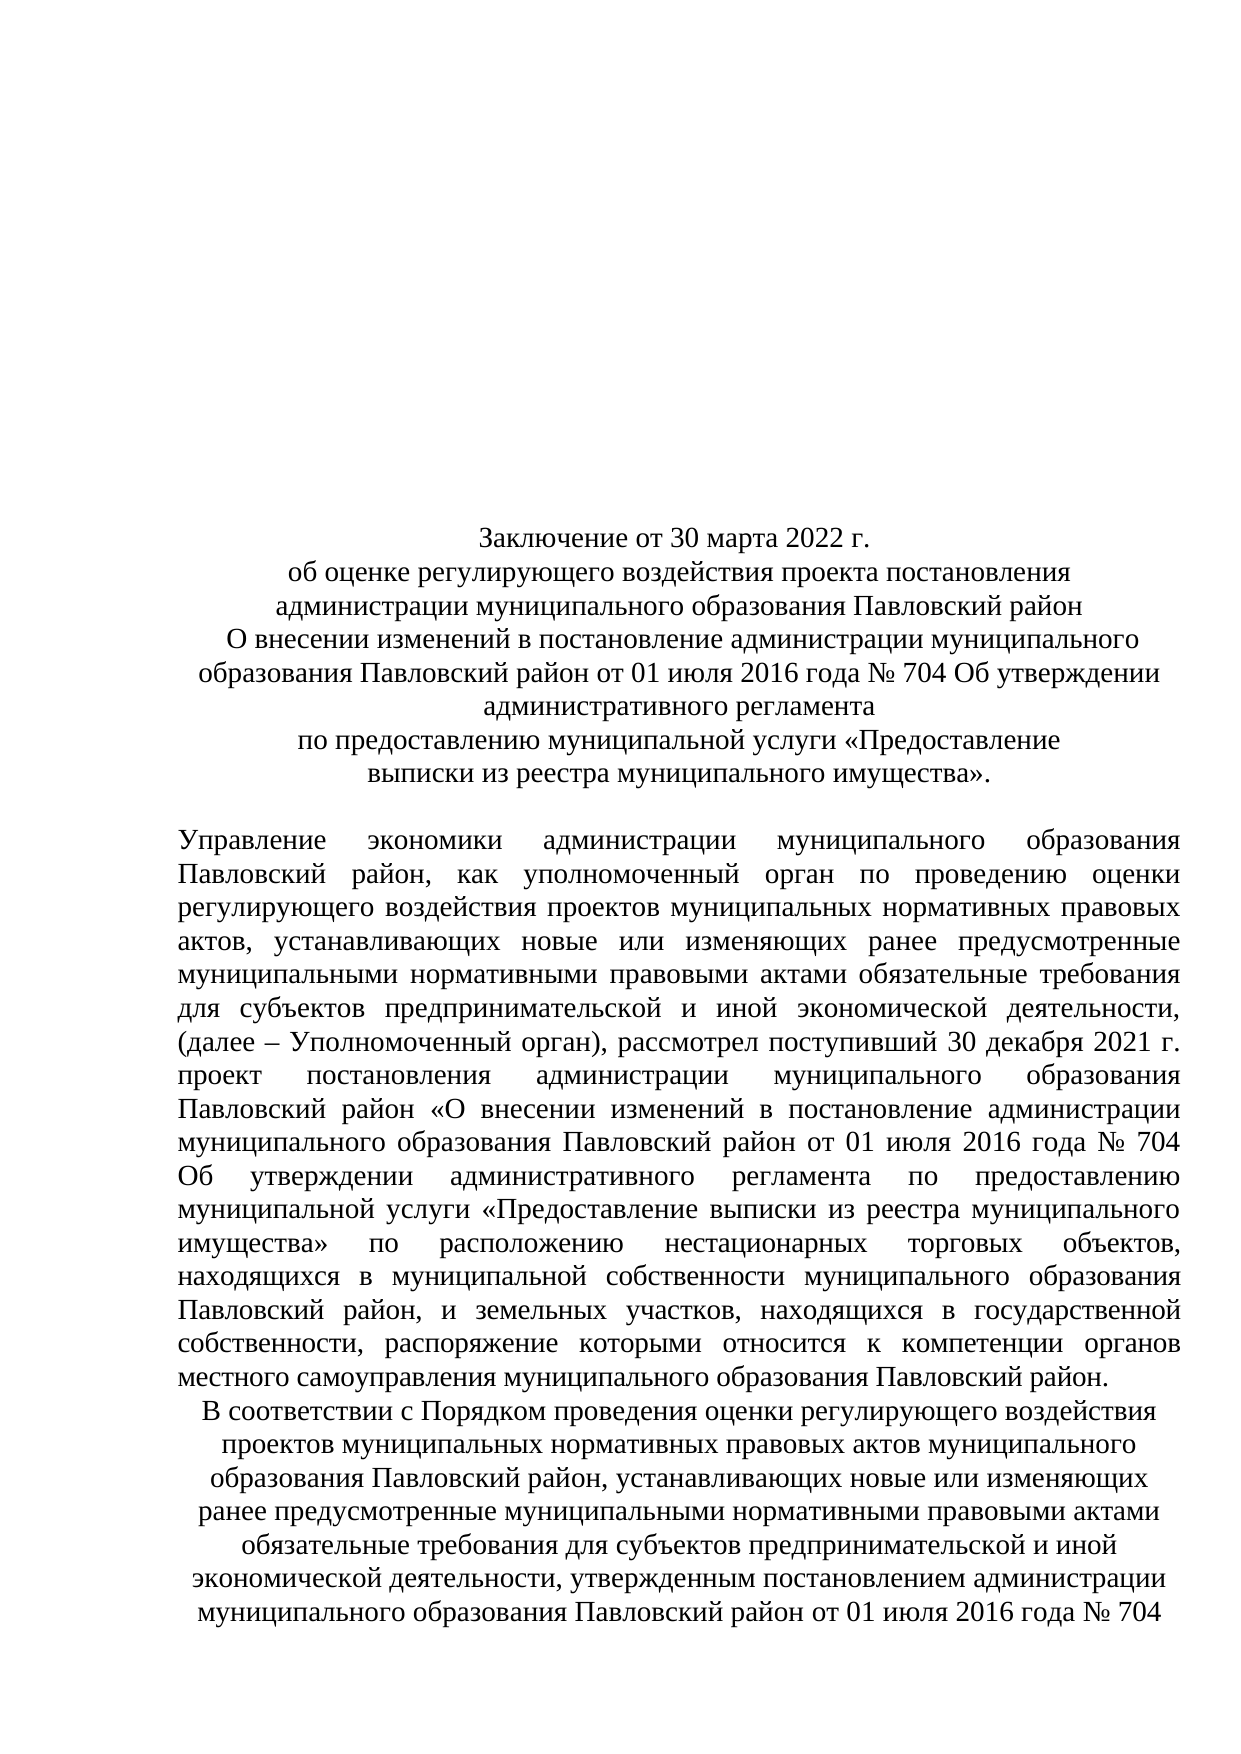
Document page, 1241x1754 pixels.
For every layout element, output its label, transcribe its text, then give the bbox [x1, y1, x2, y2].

text администрации муниципального образования Павловский район [177, 588, 1181, 621]
text Заключение от 30 марта 2022 г. [177, 521, 1171, 554]
text по предоставлению муниципальной услуги «Предоставление [177, 722, 1181, 755]
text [177, 1393, 1181, 1627]
text О внесении изменений в постановление администрации муниципального образования Павловский район от 01 июля 2016 года № 704 Об утверждении административного регламента [177, 621, 1181, 722]
text об оценке регулирующего воздействия проекта постановления [177, 554, 1181, 588]
text выписки из реестра муниципального имущества». [177, 755, 1181, 789]
text Управление экономики администрации муниципального образования Павловский район, как уполномоченный орган по проведению оценки регулирующего воздействия проектов муниципальных нормативных правовых актов, устанавливающих новые или изменяющих ранее предусмотренные муниципальными нормативными правовыми актами обязательные требования для субъектов предпринимательской и иной экономической деятельности, (далее – Уполномоченный орган), рассмотрел поступивший 30 декабря 2021 г. проект постановления администрации муниципального образования Павловский район «О внесении изменений в постановление администрации муниципального образования Павловский район от 01 июля 2016 года № 704 Об утверждении административного регламента по предоставлению муниципальной услуги «Предоставление выписки из реестра муниципального имущества» по расположению нестационарных торговых объектов, находящихся в муниципальной собственности муниципального образования Павловский район, и земельных участков, находящихся в государственной собственности, распоряжение которыми относится к компетенции органов местного самоуправления муниципального образования Павловский район. [177, 822, 1181, 1393]
